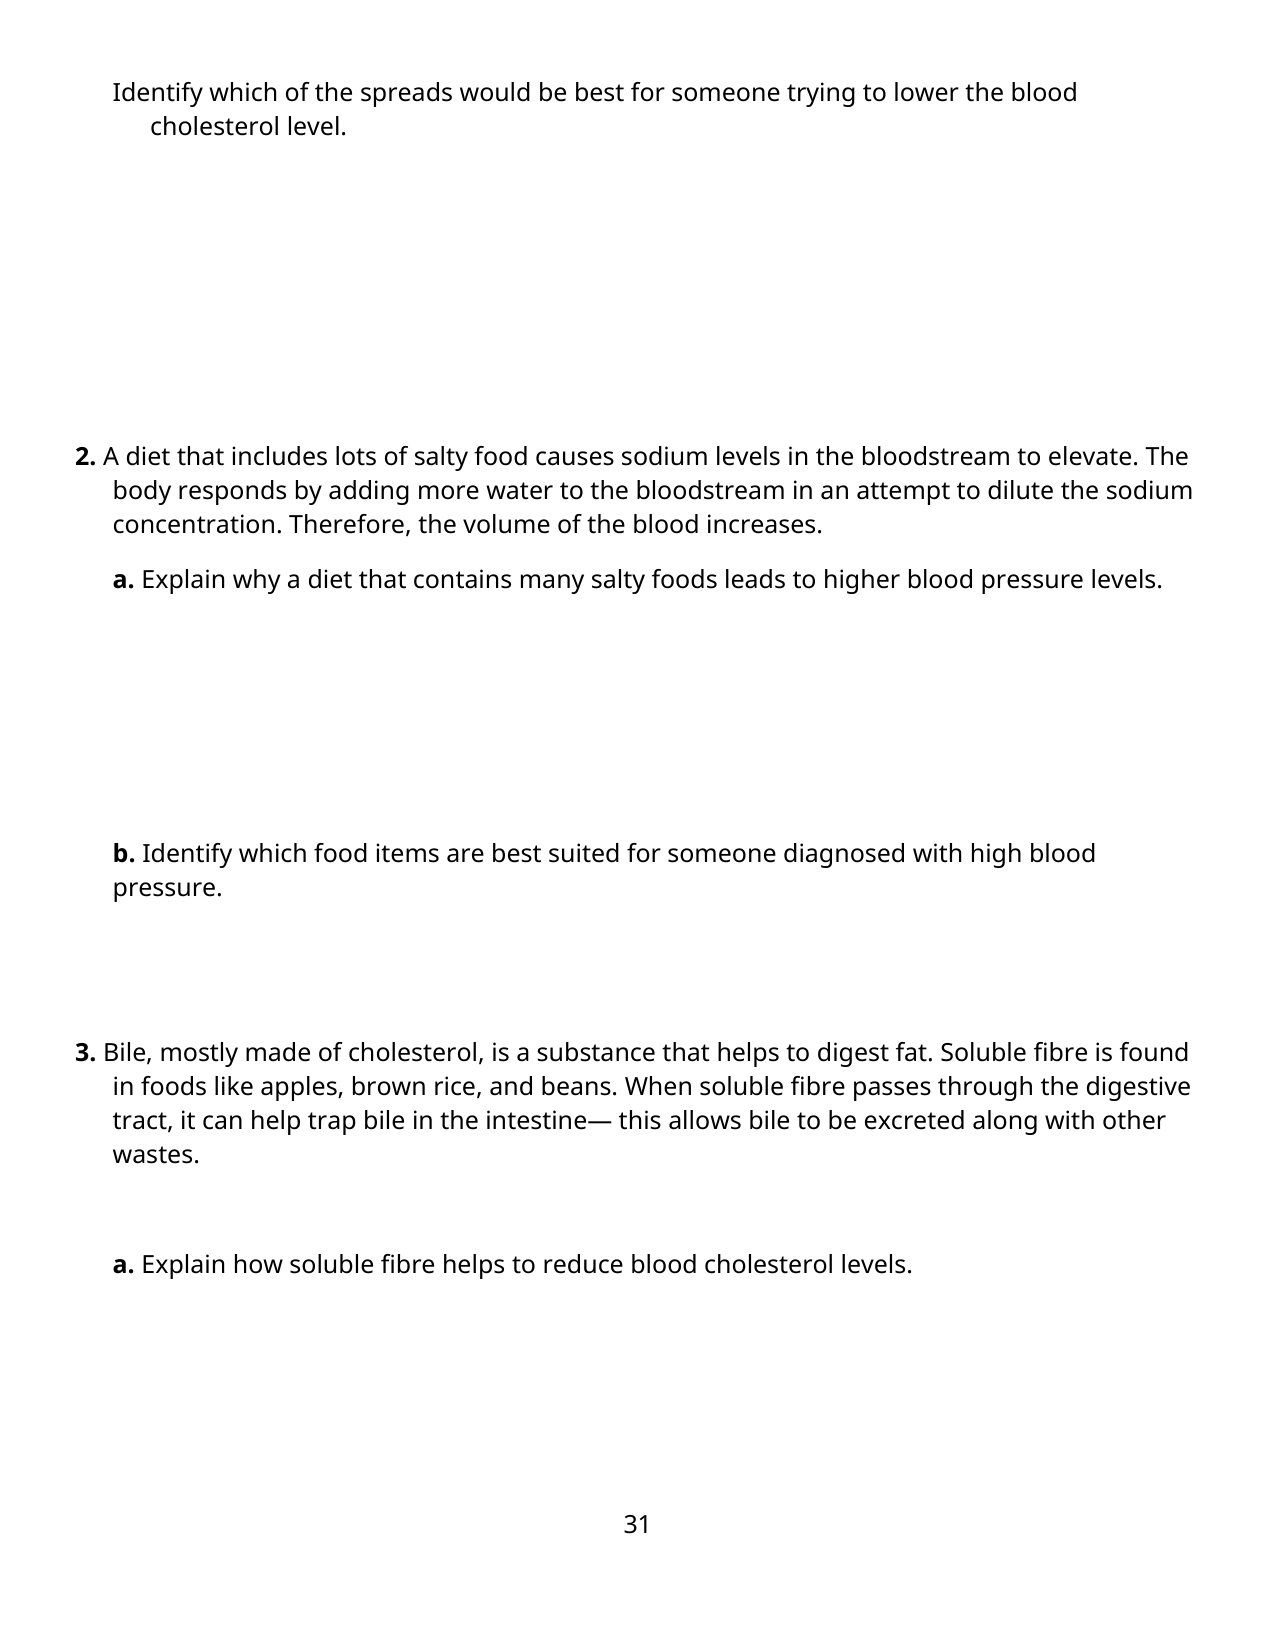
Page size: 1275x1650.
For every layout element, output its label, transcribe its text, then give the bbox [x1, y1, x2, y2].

text b. Identify which food items are best suited for someone diagnosed with high blood pressure. [112, 836, 1200, 904]
text 2. A diet that includes lots of salty food causes sodium levels in the bloodstream to elevate. The body responds by adding more water to the bloodstream in an attempt to dilute the sodium concentration. Therefore, the volume of the blood increases. [75, 438, 1200, 541]
text a. Explain why a diet that contains many salty foods leads to higher blood pressure levels. [112, 561, 1200, 596]
text a. Explain how soluble fibre helps to reduce blood cholesterol levels. [112, 1247, 1200, 1281]
text 3. Bile, mostly made of cholesterol, is a substance that helps to digest fat. Soluble fibre is found in foods like apples, brown rice, and beans. When soluble fibre passes through the digestive tract, it can help trap bile in the intestine— this allows bile to be excreted along with other wastes. [75, 1035, 1200, 1171]
text Identify which of the spreads would be best for someone trying to lower the blood cholesterol level. [112, 75, 1200, 143]
